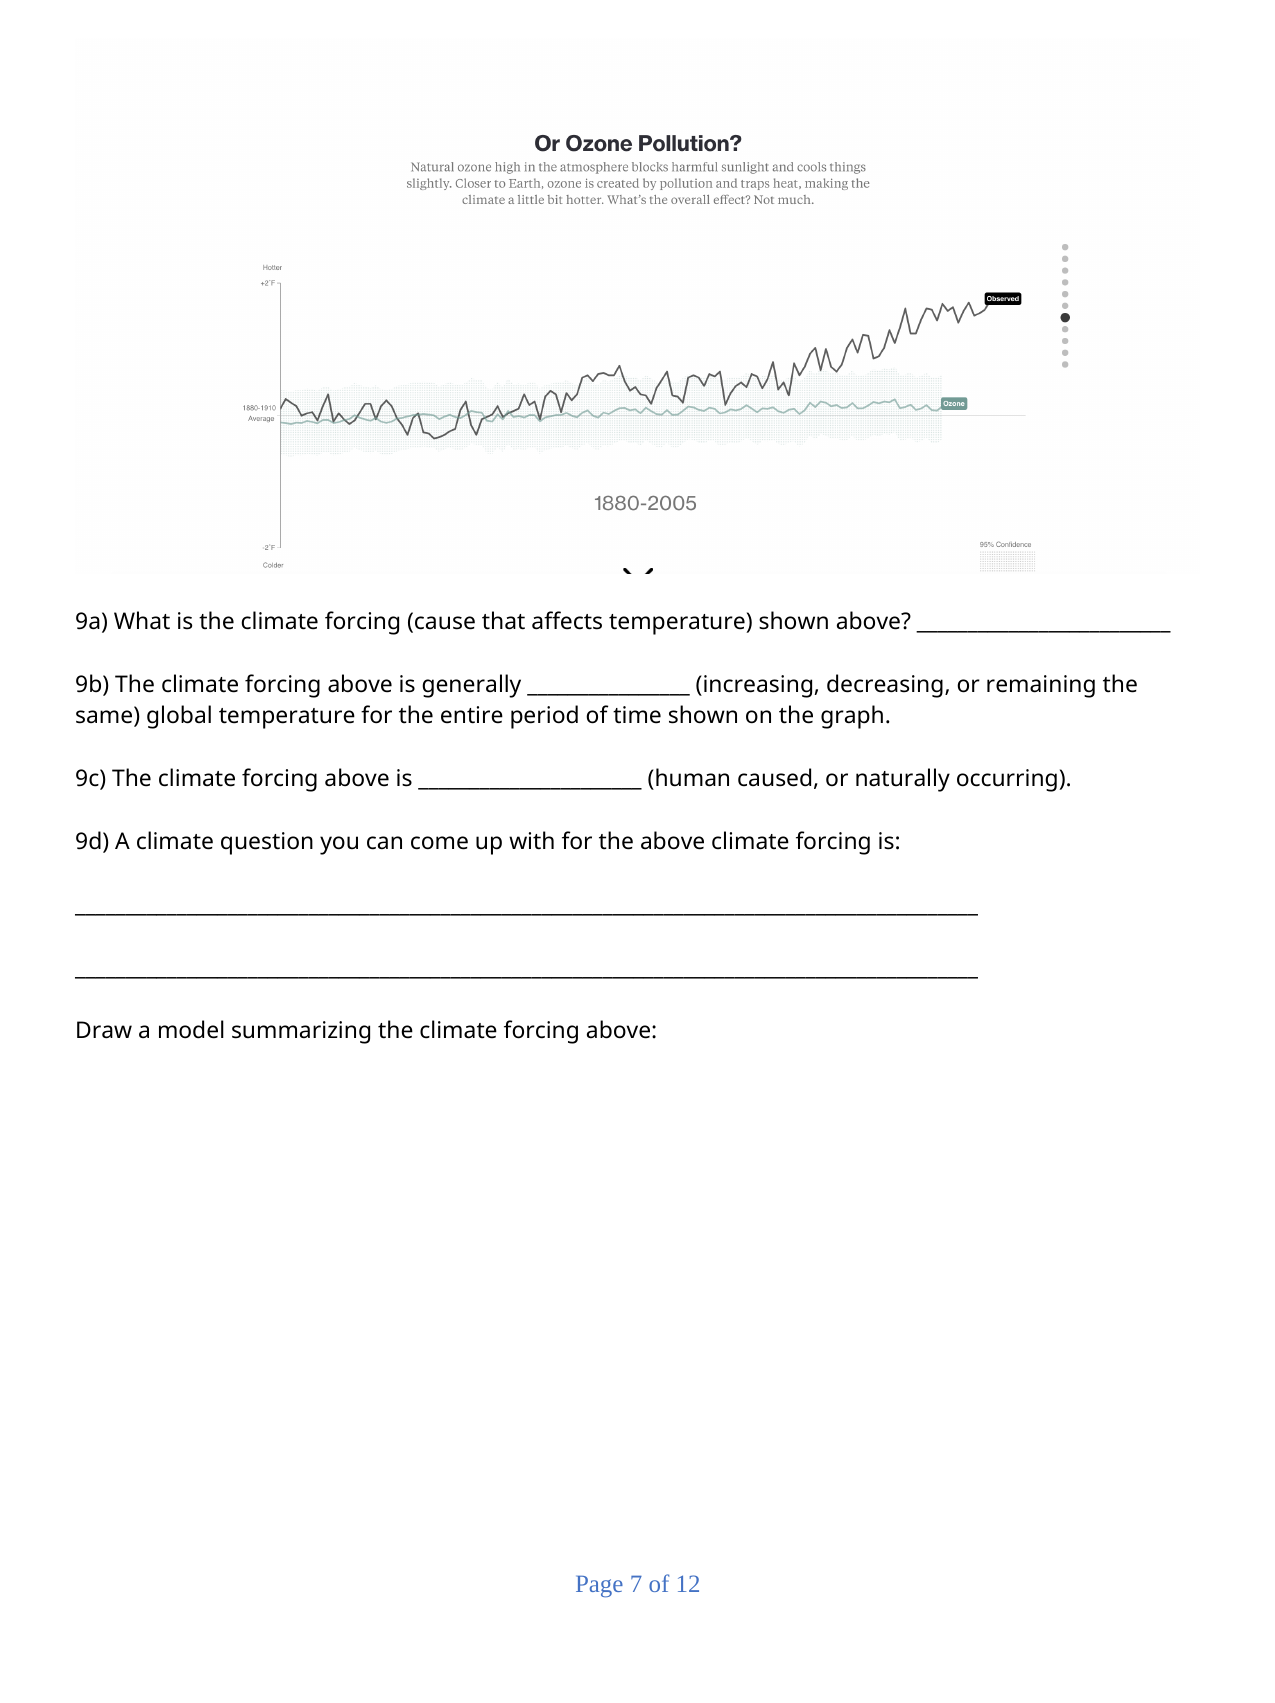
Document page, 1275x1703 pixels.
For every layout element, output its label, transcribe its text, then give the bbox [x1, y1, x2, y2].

text _________________________________________________________________________________________ [75, 951, 1200, 982]
text 9d) A climate question you can come up with for the above climate forcing is: [75, 825, 1200, 857]
text 9b) The climate forcing above is generally ________________ (increasing, decreasing, or remaining the same) global temperature for the entire period of time shown on the graph. [75, 668, 1200, 731]
text _________________________________________________________________________________________ [75, 888, 1200, 919]
text Draw a model summarizing the climate forcing above: [75, 1014, 1200, 1045]
picture [75, 38, 1200, 574]
text 9a) What is the climate forcing (cause that affects temperature) shown above? _________________________ [75, 605, 1200, 637]
text 9c) The climate forcing above is ______________________ (human caused, or naturally occurring). [75, 762, 1200, 794]
